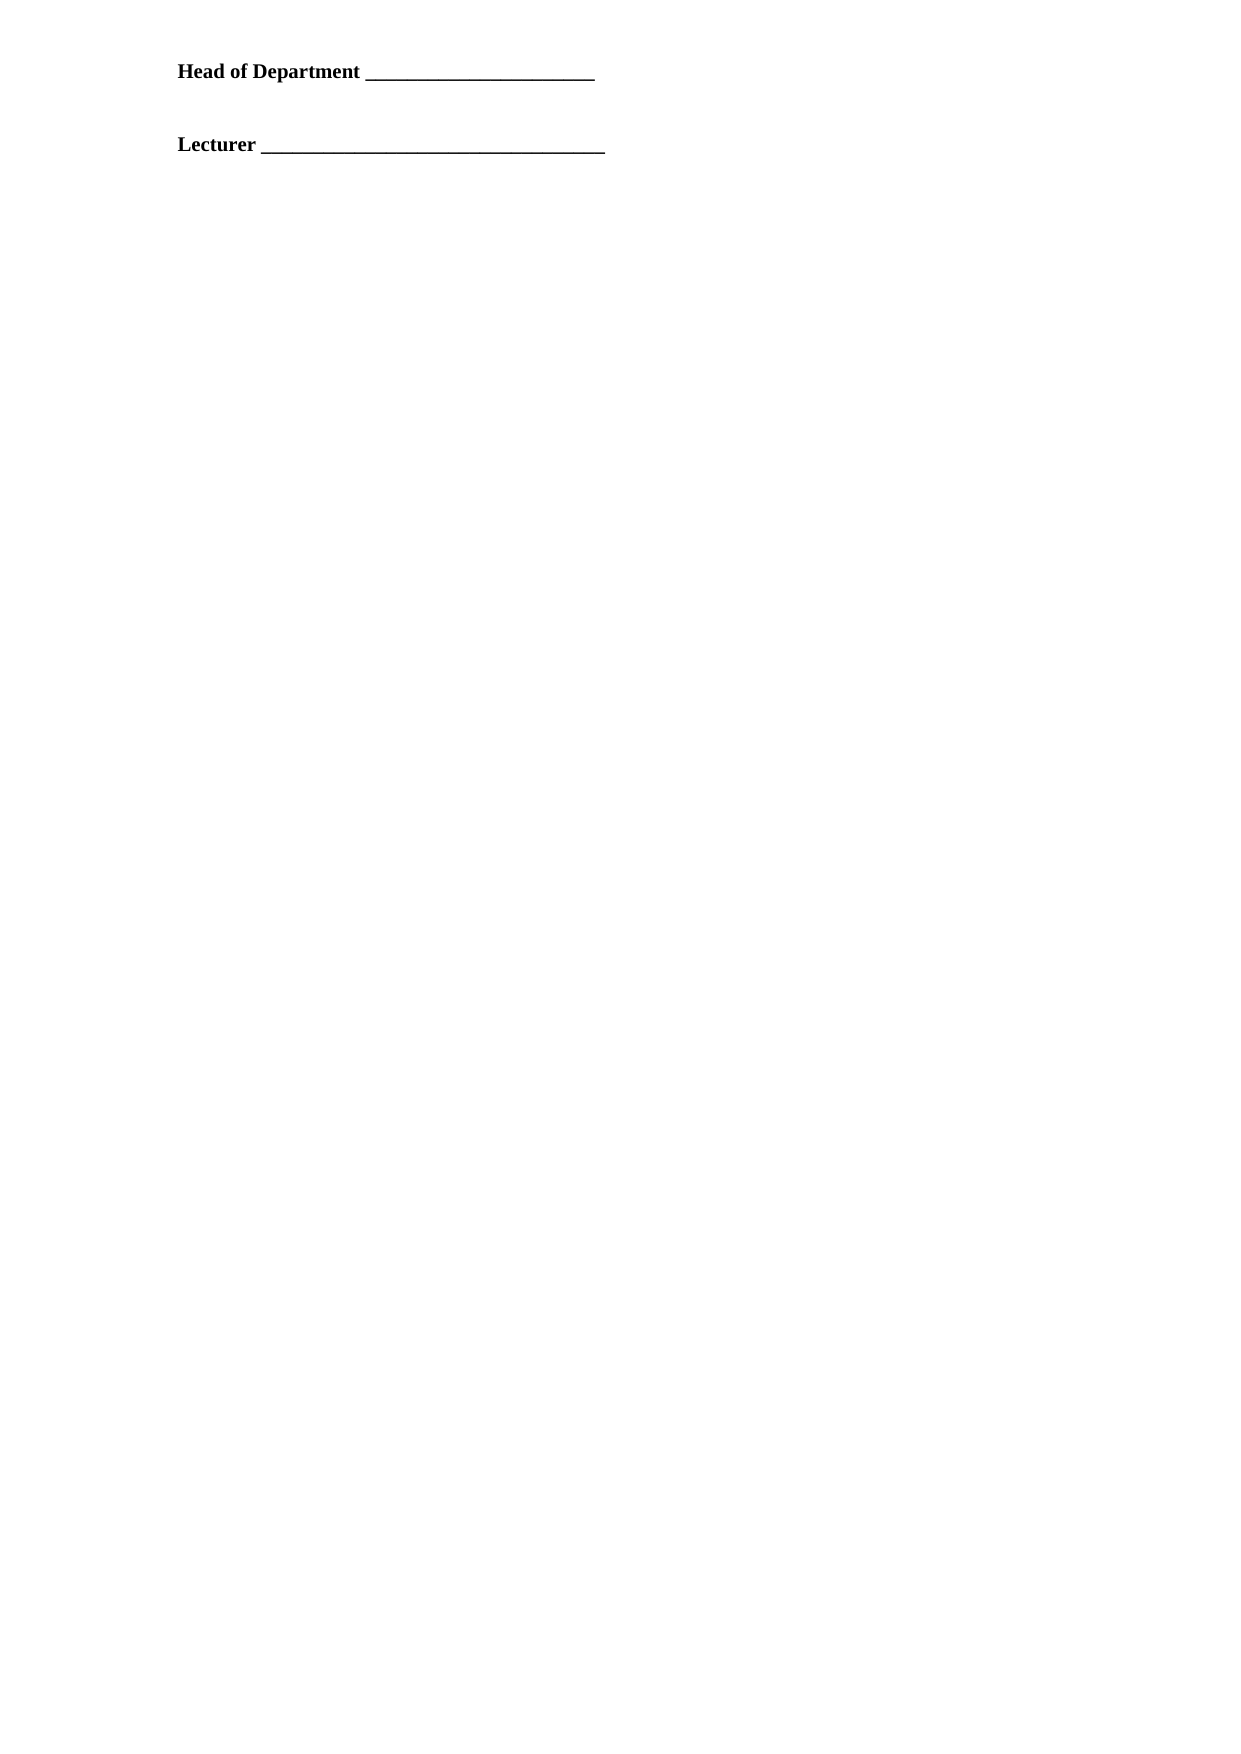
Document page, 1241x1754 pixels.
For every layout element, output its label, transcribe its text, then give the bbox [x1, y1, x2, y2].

text Head of Department ______________________ [177, 59, 1152, 83]
text Lecturer _________________________________ [177, 132, 1152, 156]
